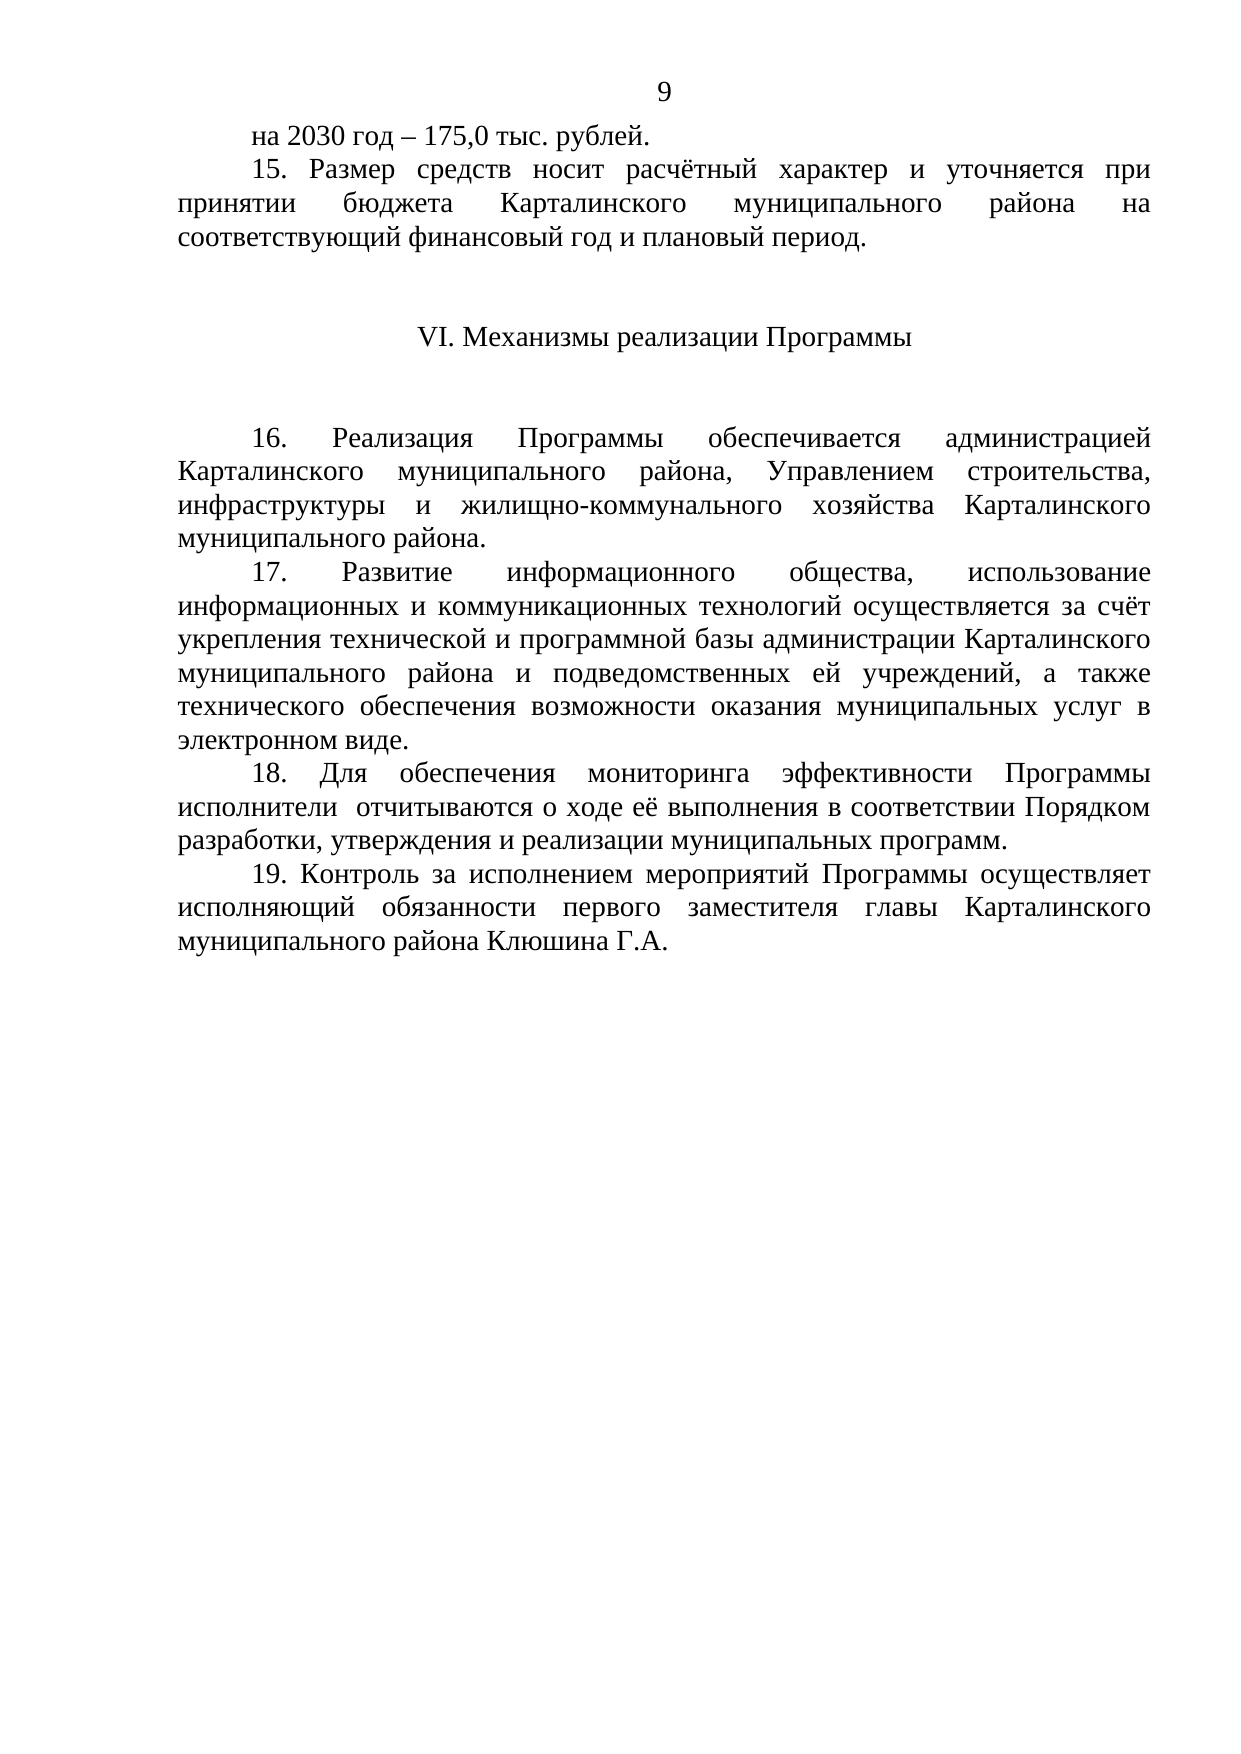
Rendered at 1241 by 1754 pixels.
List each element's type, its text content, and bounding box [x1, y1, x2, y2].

text 18. Для обеспечения мониторинга эффективности Программы исполнители отчитываются о ходе её выполнения в соответствии Порядком разработки, утверждения и реализации муниципальных программ. [177, 755, 1152, 856]
text 19. Контроль за исполнением мероприятий Программы осуществляет исполняющий обязанности первого заместителя главы Карталинского муниципального района Клюшина Г.А. [177, 856, 1152, 957]
text на 2030 год – 175,0 тыс. рублей. [177, 118, 1152, 152]
text 15. Размер средств носит расчётный характер и уточняется при принятии бюджета Карталинского муниципального района на соответствующий финансовый год и плановый период. [177, 152, 1152, 252]
text 17. Развитие информационного общества, использование информационных и коммуникационных технологий осуществляется за счёт укрепления технической и программной базы администрации Карталинского муниципального района и подведомственных ей учреждений, а также технического обеспечения возможности оказания муниципальных услуг в электронном виде. [177, 554, 1152, 755]
text 16. Реализация Программы обеспечивается администрацией Карталинского муниципального района, Управлением строительства, инфраструктуры и жилищно-коммунального хозяйства Карталинского муниципального района. [177, 420, 1152, 554]
text VI. Механизмы реализации Программы [177, 319, 1152, 353]
